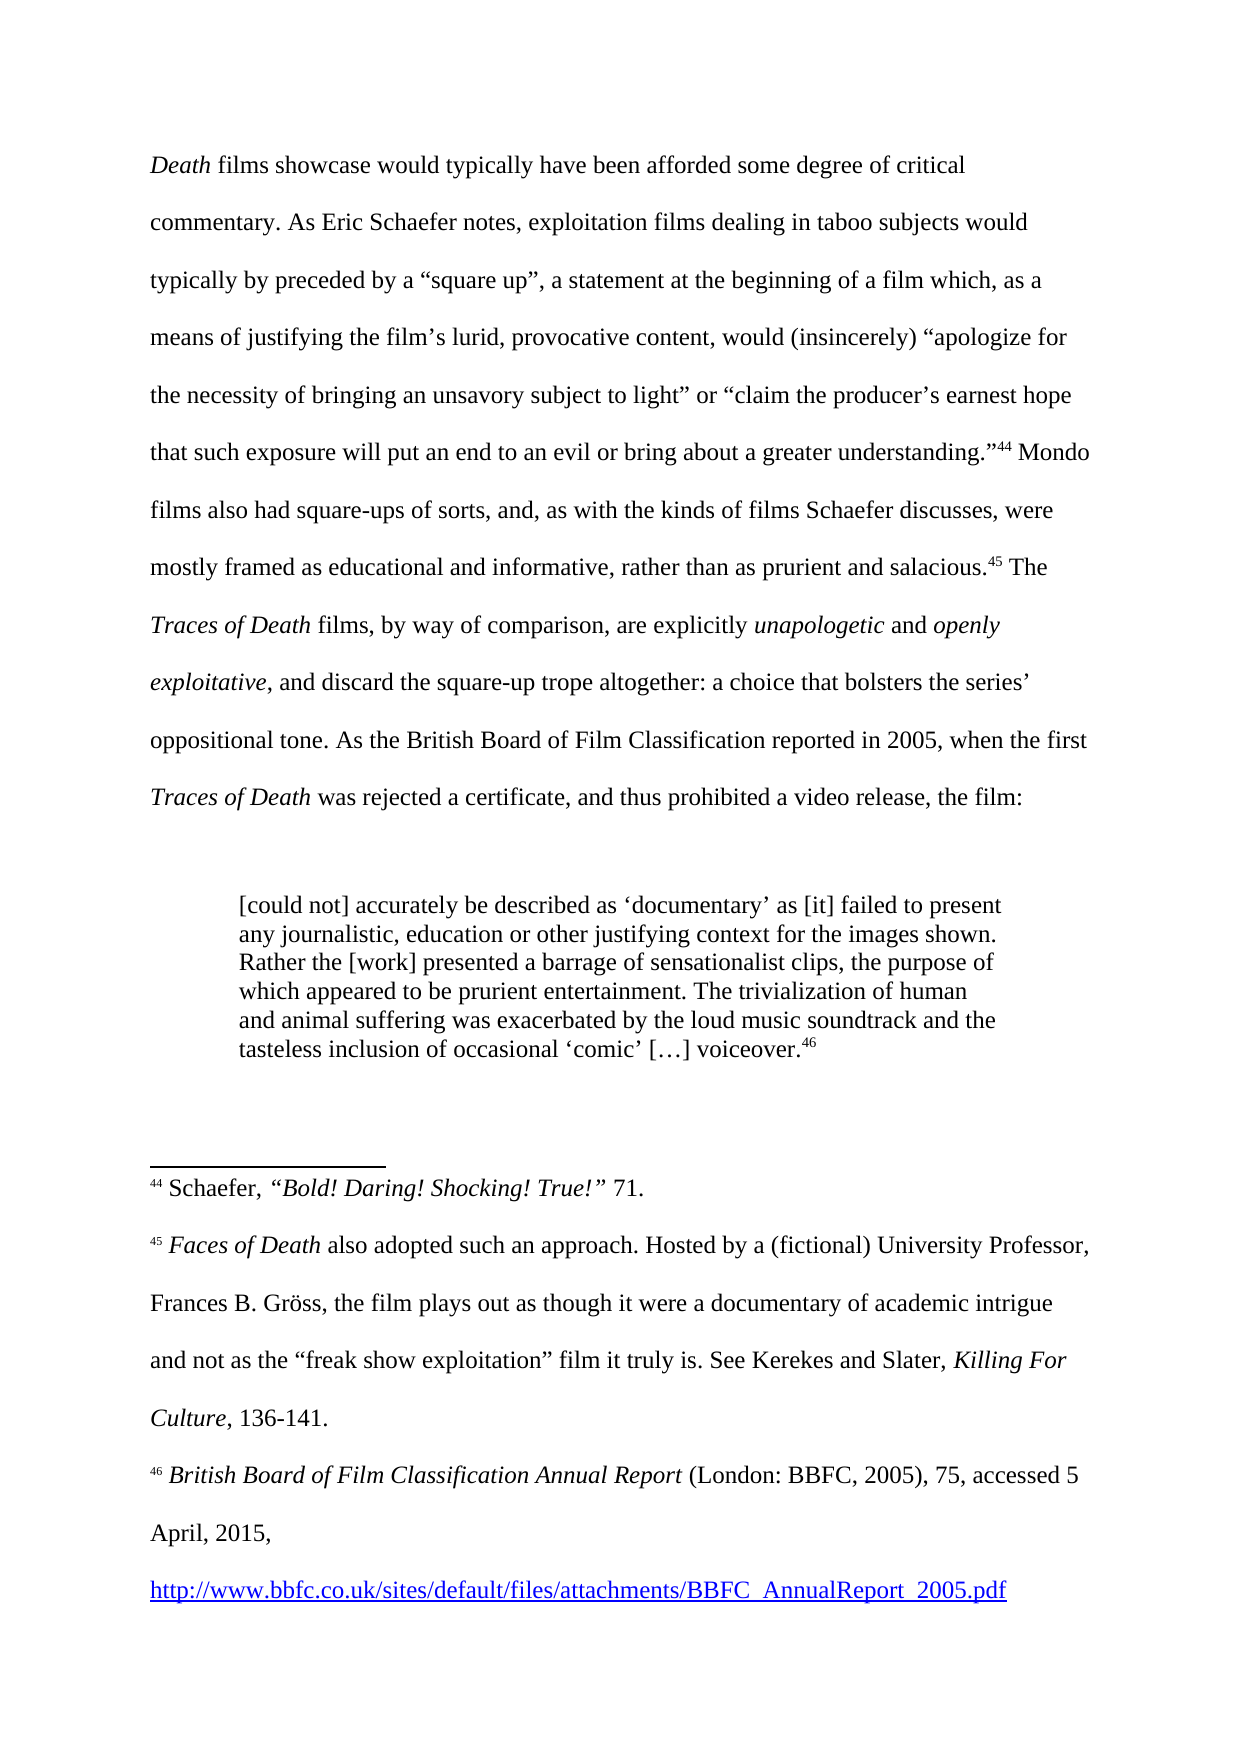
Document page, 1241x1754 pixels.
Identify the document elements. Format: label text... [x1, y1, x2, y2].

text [150, 150, 1090, 811]
text [could not] accurately be described as ‘documentary’ as [it] failed to present any journalistic, education or other justifying context for the images shown. Rather the [work] presented a barrage of sensationalist clips, the purpose of which appeared to be prurient entertainment. The trivialization of human and animal suffering was exacerbated by the loud music soundtrack and the tasteless inclusion of occasional ‘comic’ […] voiceover. [239, 890, 1002, 1062]
